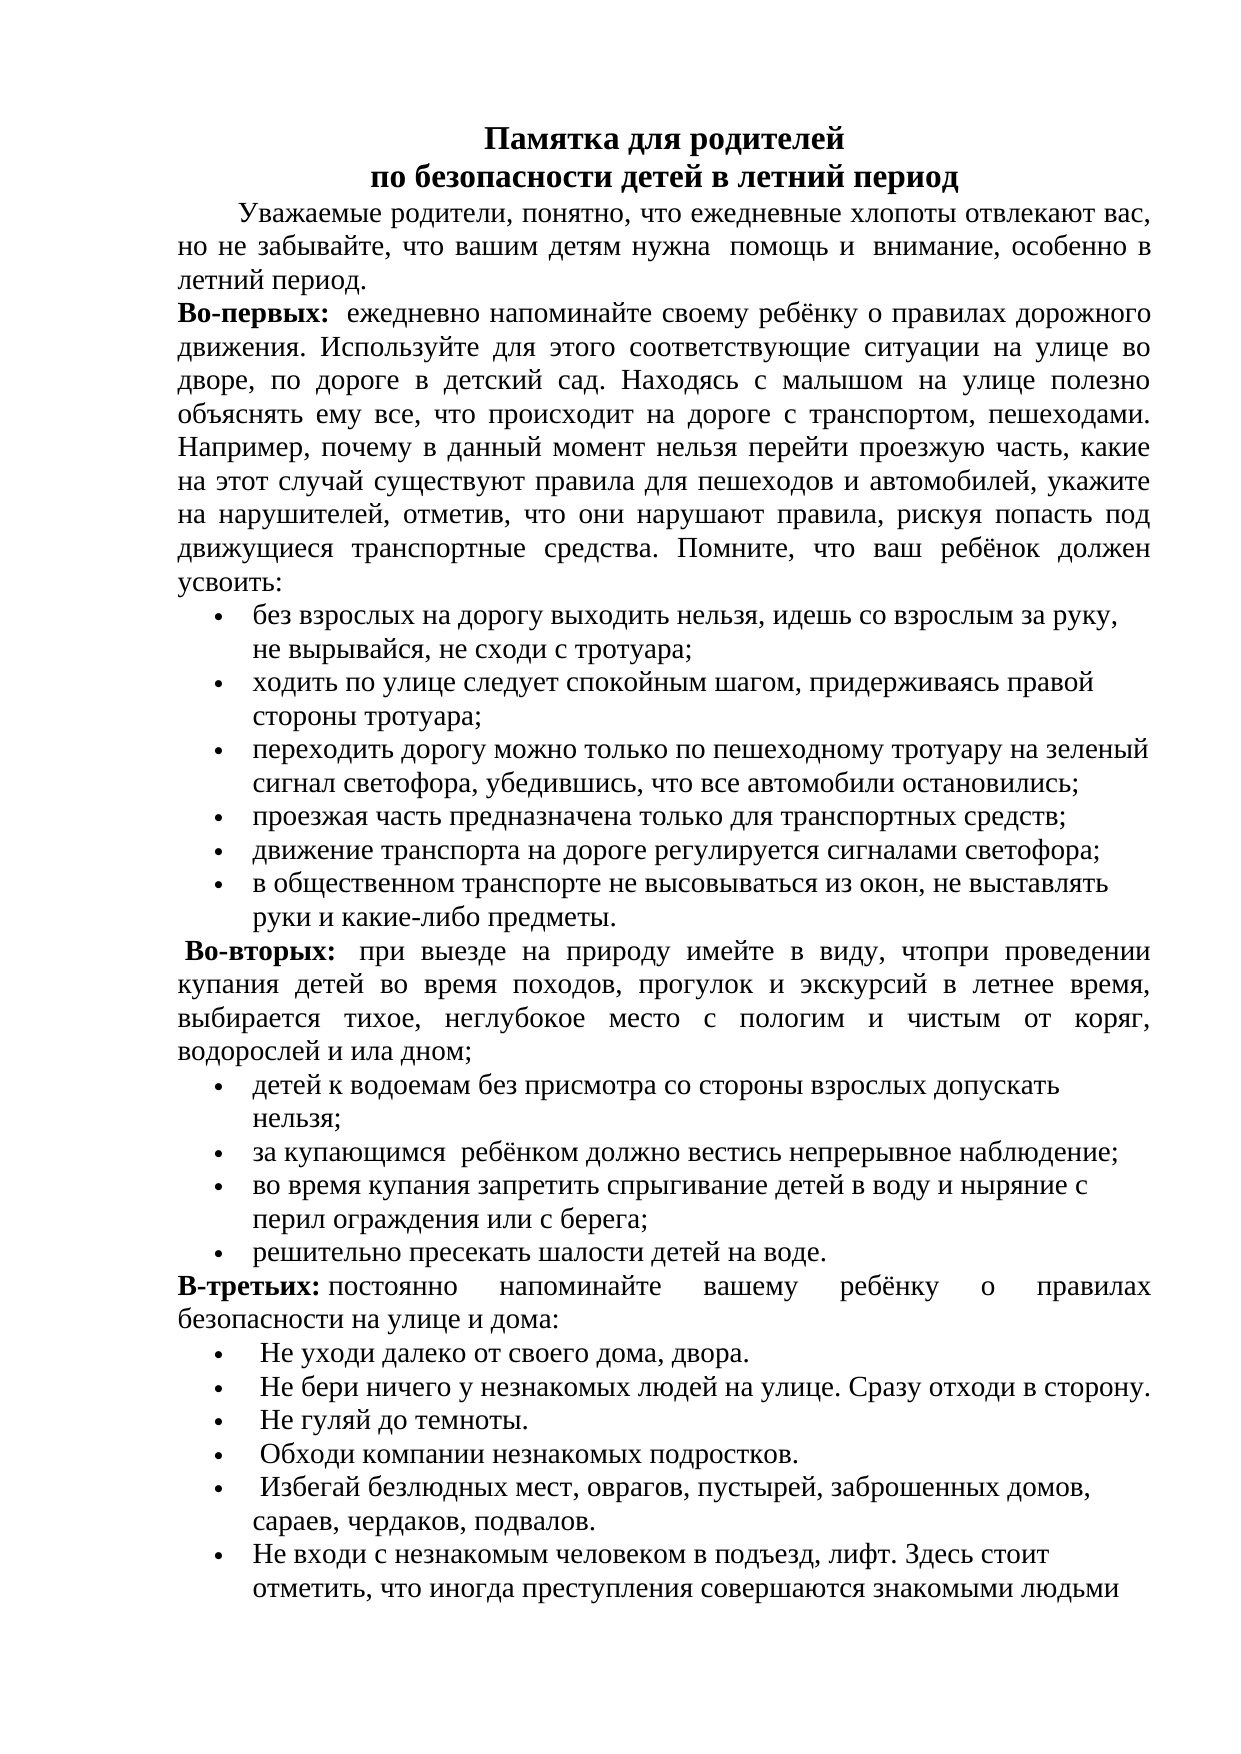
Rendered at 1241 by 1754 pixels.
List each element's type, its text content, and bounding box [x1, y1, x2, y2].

list во время купания запретить спрыгивание детей в воду и ныряние с перил ограждения или с берега; [215, 1167, 1152, 1234]
list Не бери ничего у незнакомых людей на улице. Сразу отходи в сторону. [215, 1369, 1152, 1402]
text Памятка для родителей [177, 118, 1152, 156]
list Не гуляй до темноты. [215, 1402, 1152, 1436]
text по безопасности детей в летний период [177, 156, 1152, 195]
text В-третьих: постоянно напоминайте вашему ребёнку о правилах безопасности на улице и дома: [177, 1268, 1152, 1335]
list проезжая часть предназначена только для транспортных средств; [215, 798, 1152, 832]
list Обходи компании незнакомых подростков. [215, 1436, 1152, 1469]
text Во-вторых: при выезде на природу имейте в виду, чтопри проведении купания детей во время походов, прогулок и экскурсий в летнее время, выбирается тихое, неглубокое место с пологим и чистым от коряг, водорослей и ила дном; [177, 933, 1152, 1067]
text Во-первых: ежедневно напоминайте своему ребёнку о правилах дорожного движения. Используйте для этого соответствующие ситуации на улице во дворе, по дороге в детский сад. Находясь с малышом на улице полезно объяснять ему все, что происходит на дороге с транспортом, пешеходами. Например, почему в данный момент нельзя перейти проезжую часть, какие на этот случай существуют правила для пешеходов и автомобилей, укажите на нарушителей, отметив, что они нарушают правила, рискуя попасть под движущиеся транспортные средства. Помните, что ваш ребёнок должен усвоить: [177, 295, 1152, 597]
list решительно пресекать шалости детей на воде. [215, 1234, 1152, 1268]
list в общественном транспорте не высовываться из окон, не выставлять руки и какие-либо предметы. [215, 866, 1152, 933]
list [215, 1536, 1152, 1603]
list детей к водоемам без присмотра со стороны взрослых допускать нельзя; [215, 1067, 1152, 1134]
list движение транспорта на дороге регулируется сигналами светофора; [215, 832, 1152, 866]
list без взрослых на дорогу выходить нельзя, идешь со взрослым за руку, не вырывайся, не сходи с тротуара; [215, 597, 1152, 664]
list переходить дорогу можно только по пешеходному тротуару на зеленый сигнал светофора, убедившись, что все автомобили остановились; [215, 731, 1152, 798]
list ходить по улице следует спокойным шагом, придерживаясь правой стороны тротуара; [215, 664, 1152, 731]
list Не уходи далеко от своего дома, двора. [215, 1335, 1152, 1369]
list Избегай безлюдных мест, оврагов, пустырей, заброшенных домов, сараев, чердаков, подвалов. [215, 1469, 1152, 1536]
text Уважаемые родители, понятно, что ежедневные хлопоты отвлекают вас, но не забывайте, что вашим детям нужна помощь и внимание, особенно в летний период. [177, 195, 1152, 295]
list за купающимся ребёнком должно вестись непрерывное наблюдение; [215, 1134, 1152, 1167]
